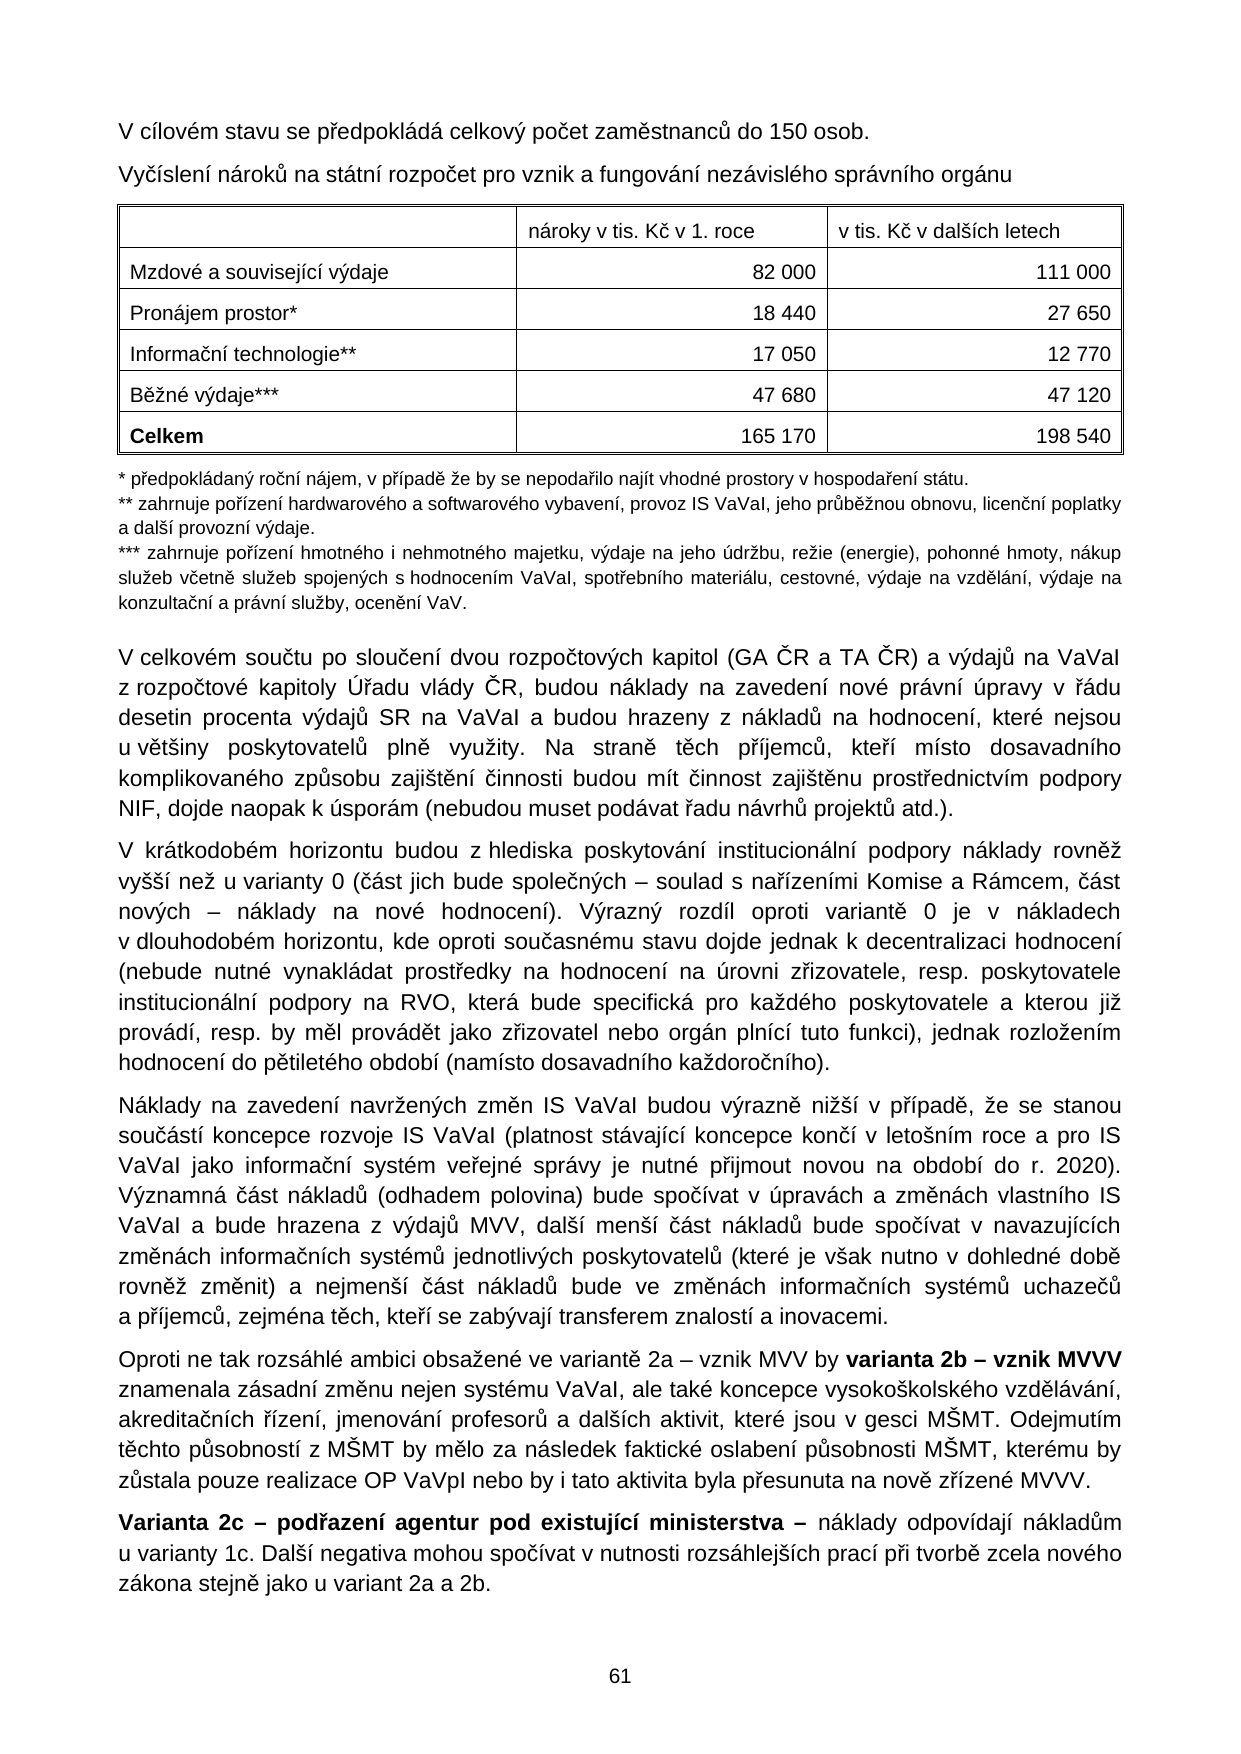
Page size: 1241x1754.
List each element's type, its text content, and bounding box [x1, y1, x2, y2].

table_cell 198 540 [828, 412, 1121, 452]
text V celkovém součtu po sloučení dvou rozpočtových kapitol (GA ČR a TA ČR) a výdajů na VaVaI z rozpočtové kapitoly Úřadu vlády ČR, budou náklady na zavedení nové právní úpravy v řádu desetin procenta výdajů SR na VaVaI a budou hrazeny z nákladů na hodnocení, které nejsou u většiny poskytovatelů plně využity. Na straně těch příjemců, kteří místo dosavadního komplikovaného způsobu zajištění činnosti budou mít činnost zajištěnu prostřednictvím podpory NIF, dojde naopak k úsporám (nebudou muset podávat řadu návrhů projektů atd.). [118, 644, 1122, 821]
table_cell 18 440 [517, 289, 827, 329]
table_cell 165 170 [517, 412, 827, 452]
table_cell 82 000 [517, 248, 827, 288]
table_cell 47 680 [517, 371, 827, 411]
table_cell 111 000 [828, 248, 1121, 288]
text Náklady na zavedení navržených změn IS VaVaI budou výrazně nižší v případě, že se stanou součástí koncepce rozvoje IS VaVaI (platnost stávající koncepce končí v letošním roce a pro IS VaVaI jako informační systém veřejné správy je nutné přijmout novou na období do r. 2020). Významná část nákladů (odhadem polovina) bude spočívat v úpravách a změnách vlastního IS VaVaI a bude hrazena z výdajů MVV, další menší část nákladů bude spočívat v navazujících změnách informačních systémů jednotlivých poskytovatelů (které je však nutno v dohledné době rovněž změnit) a nejmenší část nákladů bude ve změnách informačních systémů uchazečů a příjemců, zejména těch, kteří se zabývají transferem znalostí a inovacemi. [118, 1092, 1122, 1329]
text V krátkodobém horizontu budou z hlediska poskytování institucionální podpory náklady rovněž vyšší než u varianty 0 (část jich bude společných – soulad s nařízeními Komise a Rámcem, část nových – náklady na nové hodnocení). Výrazný rozdíl oproti variantě 0 je v nákladech v dlouhodobém horizontu, kde oproti současnému stavu dojde jednak k decentralizaci hodnocení (nebude nutné vynakládat prostředky na hodnocení na úrovni zřizovatele, resp. poskytovatele institucionální podpory na RVO, která bude specifická pro každého poskytovatele a kterou již provádí, resp. by měl provádět jako zřizovatel nebo orgán plnící tuto funkci), jednak rozložením hodnocení do pětiletého období (namísto dosavadního každoročního). [118, 837, 1122, 1075]
text *** zahrnuje pořízení hmotného i nehmotného majetku, výdaje na jeho údržbu, režie (energie), pohonné hmoty, nákup služeb včetně služeb spojených s hodnocením VaVaI, spotřebního materiálu, cestovné, výdaje na vzdělání, výdaje na konzultační a právní služby, ocenění VaV. [118, 542, 1122, 613]
text Vyčíslení nároků na státní rozpočet pro vznik a fungování nezávislého správního orgánu [118, 161, 1122, 187]
table_cell 12 770 [828, 330, 1121, 370]
table_cell Celkem [120, 412, 516, 452]
table_cell 17 050 [517, 330, 827, 370]
table_cell 47 120 [828, 371, 1121, 411]
text ** zahrnuje pořízení hardwarového a softwarového vybavení, provoz IS VaVaI, jeho průběžnou obnovu, licenční poplatky a další provozní výdaje. [118, 492, 1122, 539]
table_cell Informační technologie** [120, 330, 516, 370]
text * předpokládaný roční nájem, v případě že by se nepodařilo najít vhodné prostory v hospodaření státu. [118, 467, 1122, 489]
table_header [120, 207, 516, 247]
table_header v tis. Kč v dalších letech [828, 207, 1121, 247]
table_cell Pronájem prostor* [120, 289, 516, 329]
table_cell 27 650 [828, 289, 1121, 329]
table_header nároky v tis. Kč v 1. roce [517, 207, 827, 247]
table_cell Mzdové a související výdaje [120, 248, 516, 288]
table_cell Běžné výdaje*** [120, 371, 516, 411]
text Oproti ne tak rozsáhlé ambici obsažené ve variantě 2a – vznik MVV by varianta 2b – vznik MVVV znamenala zásadní změnu nejen systému VaVaI, ale také koncepce vysokoškolského vzdělávání, akreditačních řízení, jmenování profesorů a dalších aktivit, které jsou v gesci MŠMT. Odejmutím těchto působností z MŠMT by mělo za následek faktické oslabení působnosti MŠMT, kterému by zůstala pouze realizace OP VaVpI nebo by i tato aktivita byla přesunuta na nově zřízené MVVV. [118, 1346, 1122, 1493]
text V cílovém stavu se předpokládá celkový počet zaměstnanců do 150 osob. [118, 118, 1122, 144]
text Varianta 2c – podřazení agentur pod existující ministerstva – náklady odpovídají nákladům u varianty 1c. Další negativa mohou spočívat v nutnosti rozsáhlejších prací při tvorbě zcela nového zákona stejně jako u variant 2a a 2b. [118, 1509, 1122, 1596]
